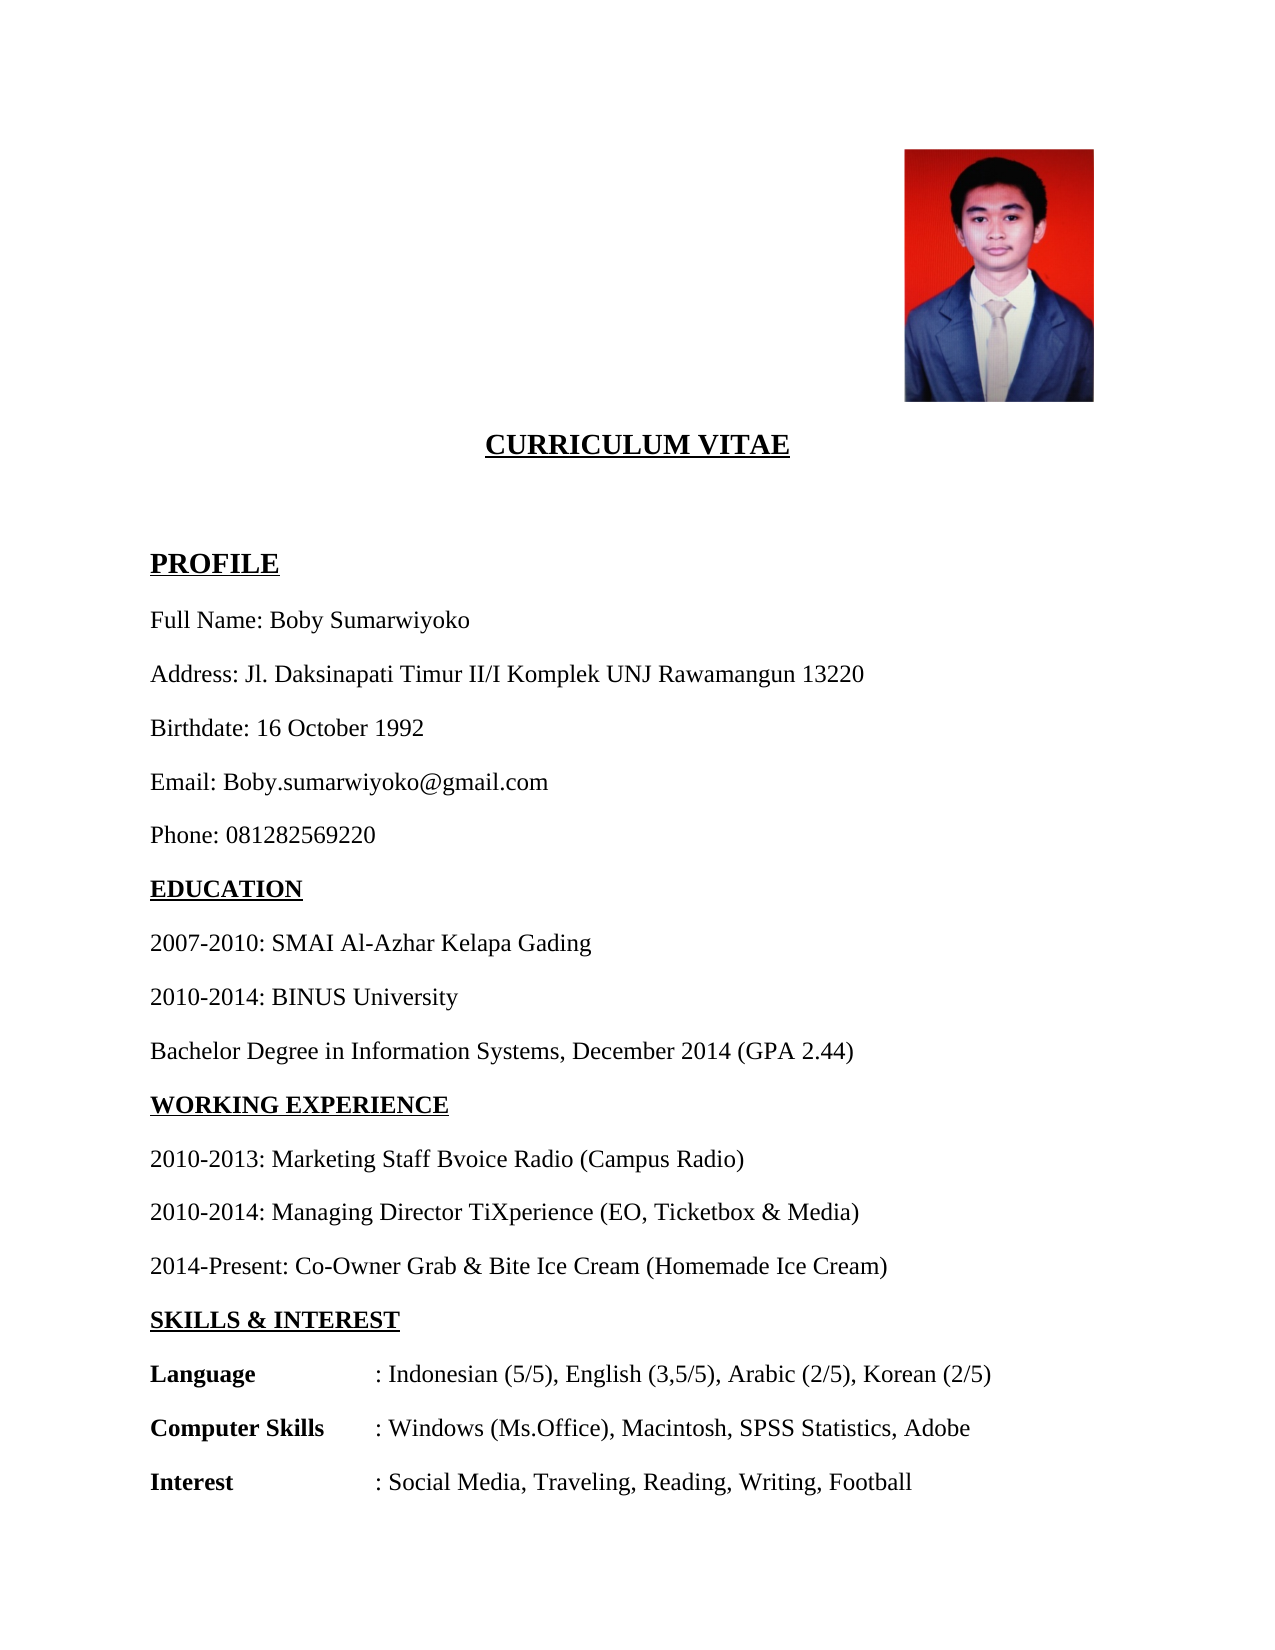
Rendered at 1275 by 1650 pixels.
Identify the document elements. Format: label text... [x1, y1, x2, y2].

picture [905, 150, 1094, 401]
text Birthdate: 16 October 1992 [150, 713, 1125, 742]
text Full Name: Boby Sumarwiyoko [150, 605, 1125, 634]
text Address: Jl. Daksinapati Timur II/I Komplek UNJ Rawamangun 13220 [150, 659, 1125, 688]
text Phone: 081282569220 [150, 821, 1125, 849]
text WORKING EXPERIENCE [150, 1090, 1125, 1118]
text Interest : Social Media, Traveling, Reading, Writing, Football [150, 1467, 1125, 1496]
text PROFILE [150, 546, 1125, 579]
text Bachelor Degree in Information Systems, December 2014 (GPA 2.44) [150, 1036, 1125, 1065]
text EDUCATION [150, 874, 1125, 903]
text CURRICULUM VITAE [150, 427, 1125, 461]
text 2014-Present: Co-Owner Grab & Bite Ice Cream (Homemade Ice Cream) [150, 1251, 1125, 1280]
text 2010-2014: BINUS University [150, 982, 1125, 1011]
text Language : Indonesian (5/5), English (3,5/5), Arabic (2/5), Korean (2/5) [150, 1359, 1125, 1388]
text 2010-2014: Managing Director TiXperience (EO, Ticketbox & Media) [150, 1197, 1125, 1226]
text 2010-2013: Marketing Staff Bvoice Radio (Campus Radio) [150, 1144, 1125, 1172]
text Computer Skills : Windows (Ms.Office), Macintosh, SPSS Statistics, Adobe [150, 1413, 1125, 1442]
text SKILLS & INTEREST [150, 1305, 1125, 1334]
text Email: Boby.sumarwiyoko@gmail.com [150, 767, 1125, 795]
text 2007-2010: SMAI Al-Azhar Kelapa Gading [150, 928, 1125, 957]
